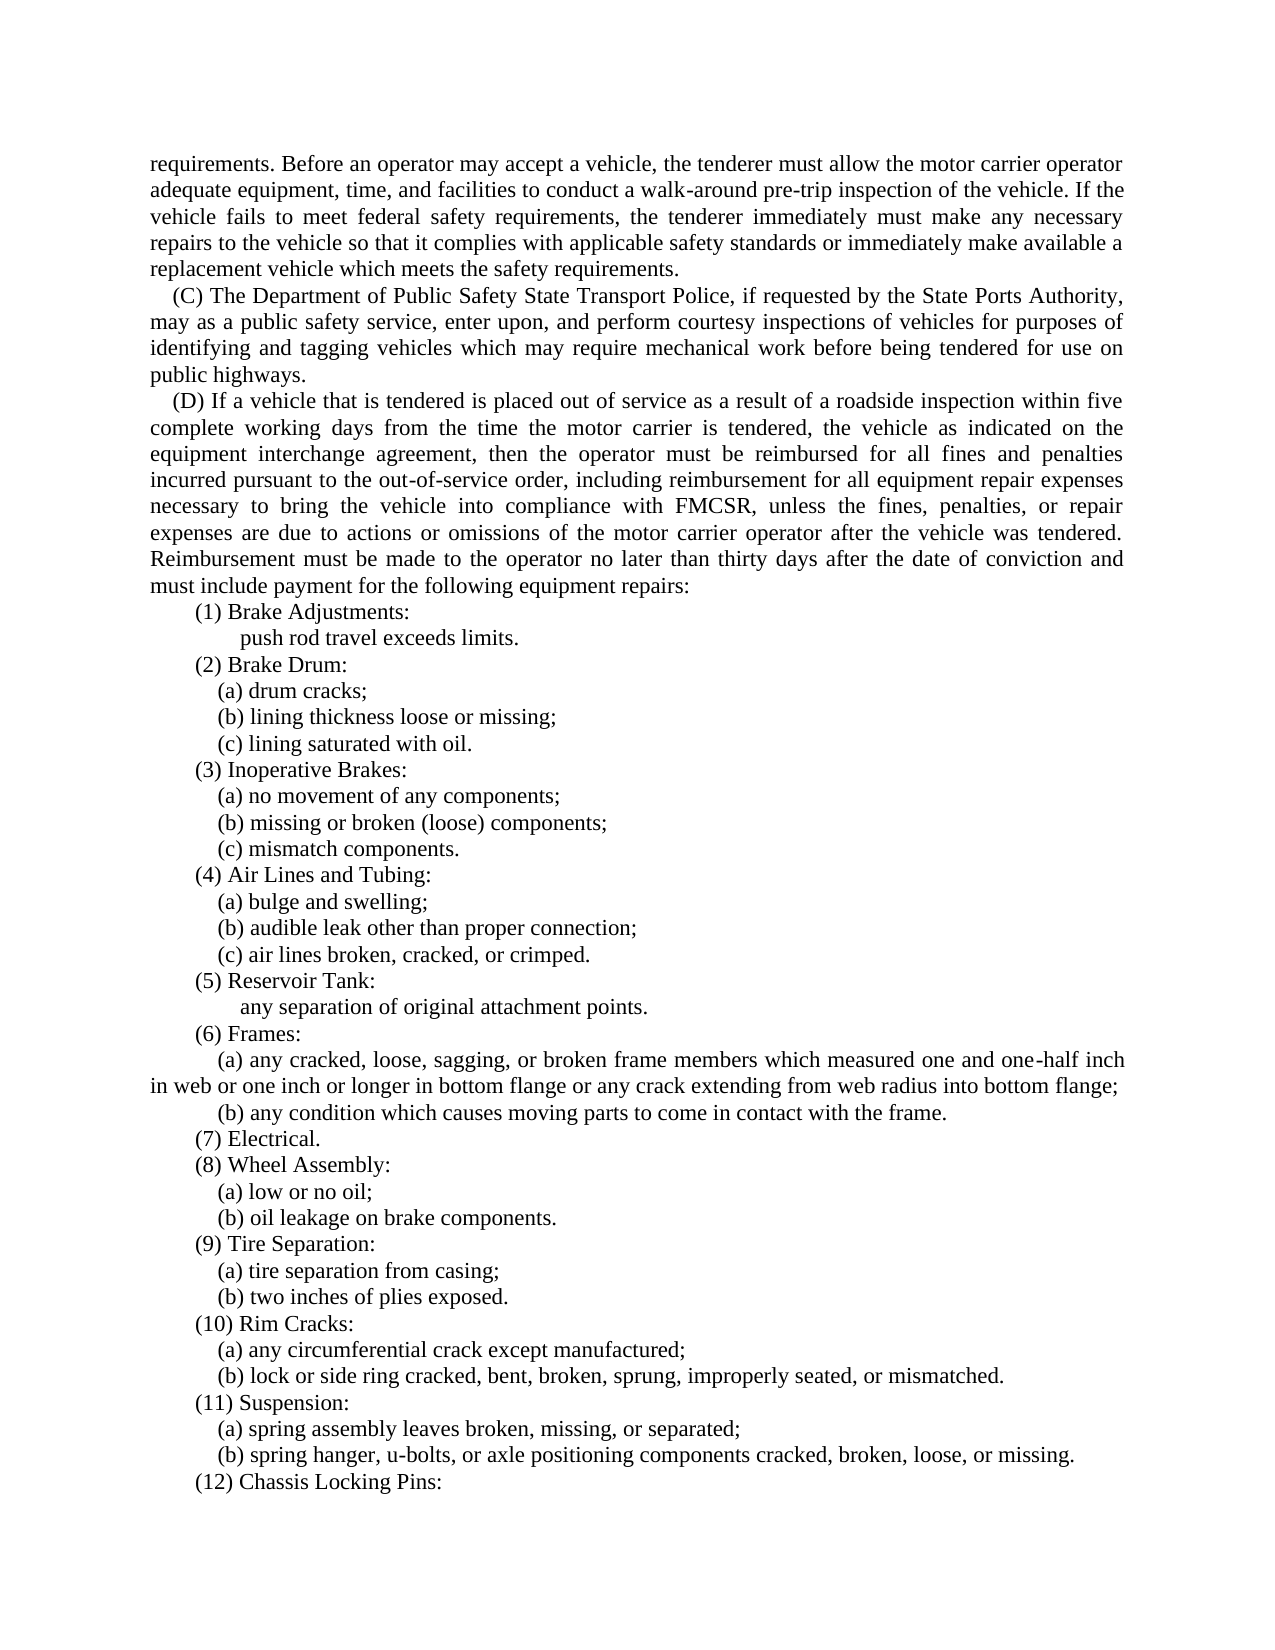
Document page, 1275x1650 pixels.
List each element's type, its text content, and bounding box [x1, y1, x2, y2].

text (9) Tire Separation: [150, 1231, 1125, 1257]
text (b) audible leak other than proper connection; [150, 914, 1125, 941]
text (3) Inoperative Brakes: [150, 756, 1125, 782]
text (12) Chassis Locking Pins: [150, 1468, 1125, 1494]
text (b) lock or side ring cracked, bent, broken, sprung, improperly seated, or mismatched. [150, 1362, 1125, 1389]
text (C) The Department of Public Safety State Transport Police, if requested by the State Ports Authority, may as a public safety service, enter upon, and perform courtesy inspections of vehicles for purposes of identifying and tagging vehicles which may require mechanical work before being tendered for use on public highways. [150, 282, 1125, 387]
text (a) tire separation from casing; [150, 1257, 1125, 1283]
text (6) Frames: [150, 1020, 1125, 1046]
text (a) bulge and swelling; [150, 888, 1125, 914]
text (b) lining thickness loose or missing; [150, 703, 1125, 730]
text (b) missing or broken (loose) components; [150, 809, 1125, 835]
text (a) no movement of any components; [150, 782, 1125, 809]
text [150, 150, 1125, 282]
text (7) Electrical. [150, 1125, 1125, 1151]
text (a) any cracked, loose, sagging, or broken frame members which measured one and one-half inch in web or one inch or longer in bottom flange or any crack extending from web radius into bottom flange; [150, 1046, 1125, 1099]
text (c) lining saturated with oil. [150, 730, 1125, 756]
text (c) air lines broken, cracked, or crimped. [150, 941, 1125, 967]
text (a) any circumferential crack except manufactured; [150, 1336, 1125, 1362]
text (8) Wheel Assembly: [150, 1151, 1125, 1178]
text (b) two inches of plies exposed. [150, 1283, 1125, 1309]
text (4) Air Lines and Tubing: [150, 862, 1125, 888]
text (c) mismatch components. [150, 835, 1125, 862]
text (b) spring hanger, u-bolts, or axle positioning components cracked, broken, loose, or missing. [150, 1441, 1125, 1468]
text (11) Suspension: [150, 1389, 1125, 1415]
text (2) Brake Drum: [150, 651, 1125, 677]
text (b) oil leakage on brake components. [150, 1204, 1125, 1231]
text (a) drum cracks; [150, 677, 1125, 703]
text (10) Rim Cracks: [150, 1309, 1125, 1336]
text (a) low or no oil; [150, 1178, 1125, 1204]
text (b) any condition which causes moving parts to come in contact with the frame. [150, 1099, 1125, 1125]
text (D) If a vehicle that is tendered is placed out of service as a result of a roadside inspection within five complete working days from the time the motor carrier is tendered, the vehicle as indicated on the equipment interchange agreement, then the operator must be reimbursed for all fines and penalties incurred pursuant to the out-of-service order, including reimbursement for all equipment repair expenses necessary to bring the vehicle into compliance with FMCSR, unless the fines, penalties, or repair expenses are due to actions or omissions of the motor carrier operator after the vehicle was tendered. Reimbursement must be made to the operator no later than thirty days after the date of conviction and must include payment for the following equipment repairs: [150, 387, 1125, 598]
text push rod travel exceeds limits. [150, 624, 1125, 651]
text (5) Reservoir Tank: [150, 967, 1125, 993]
text (1) Brake Adjustments: [150, 598, 1125, 624]
text any separation of original attachment points. [150, 993, 1125, 1020]
text (a) spring assembly leaves broken, missing, or separated; [150, 1415, 1125, 1441]
